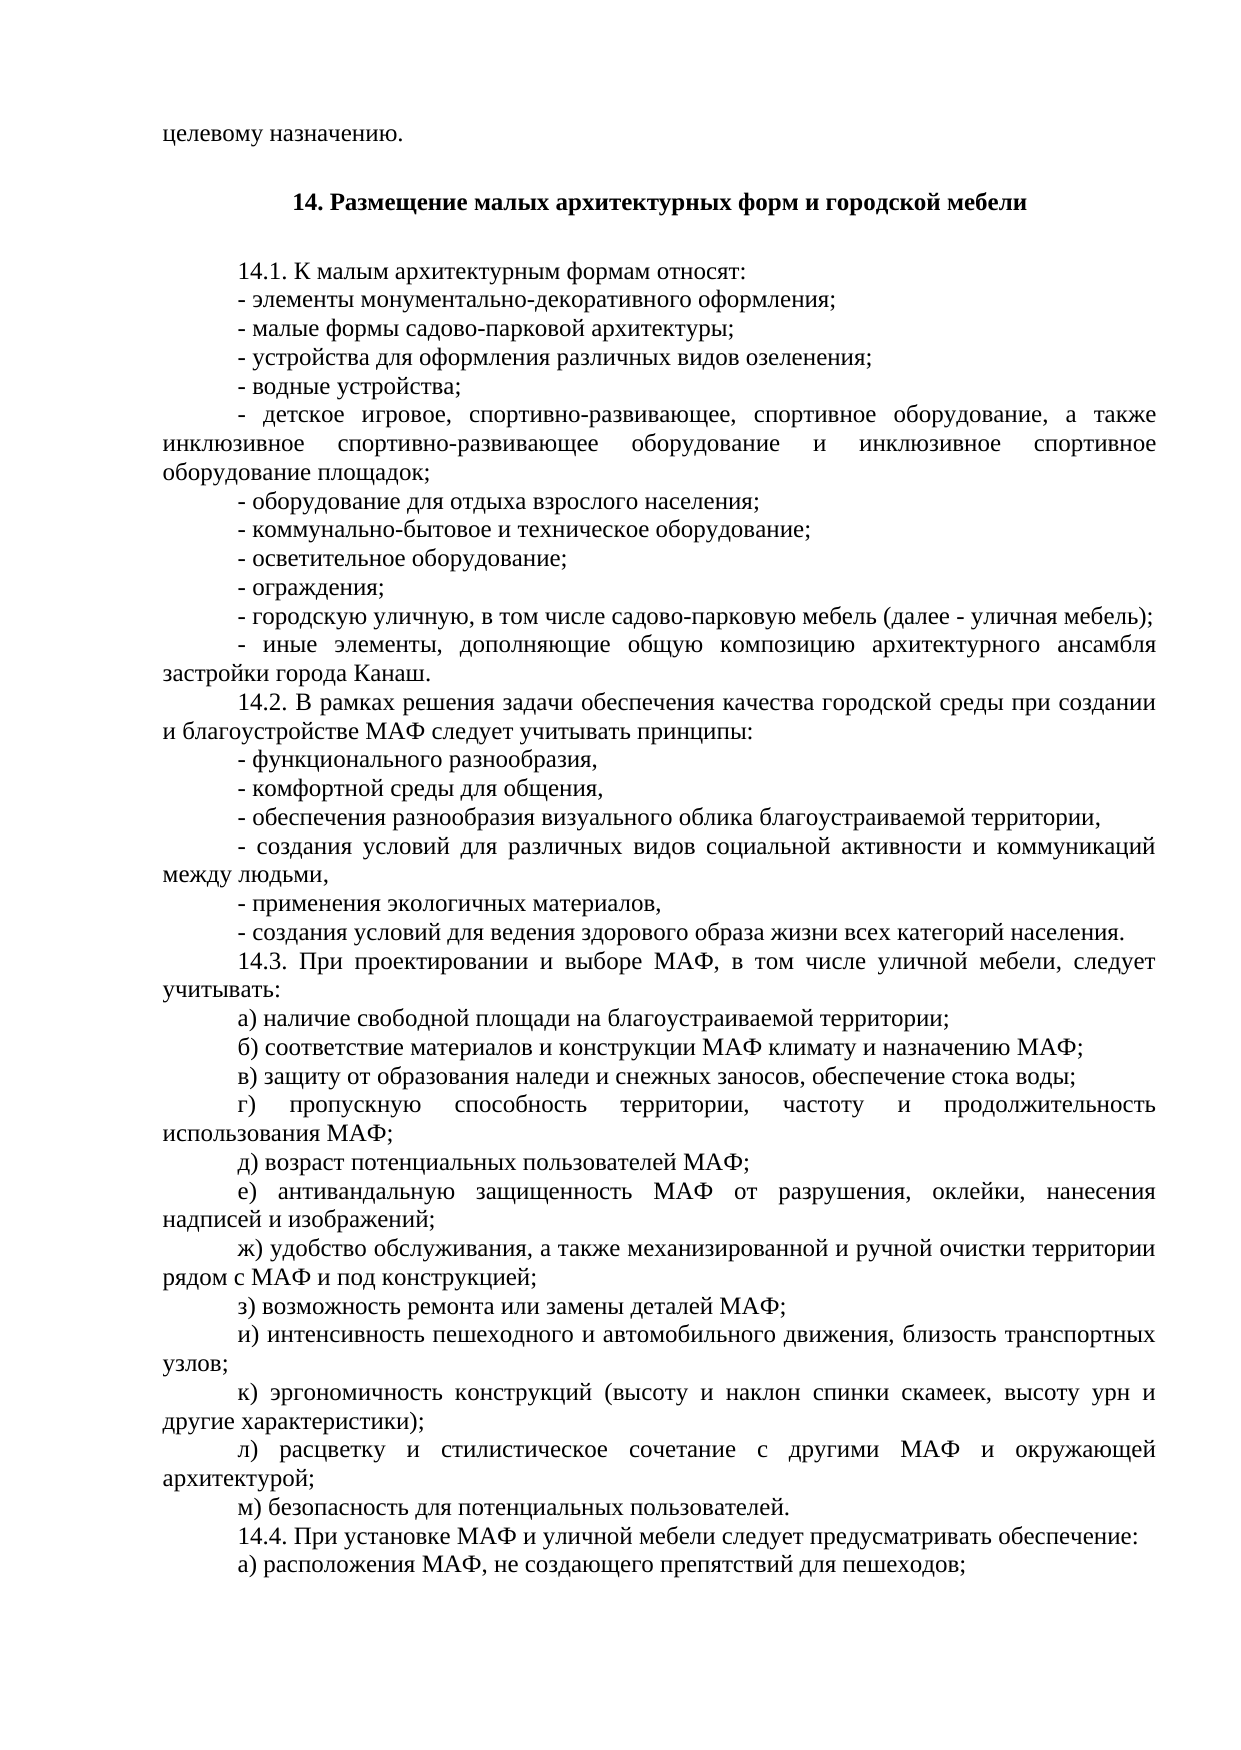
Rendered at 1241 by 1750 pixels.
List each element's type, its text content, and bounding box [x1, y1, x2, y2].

text к) эргономичность конструкций (высоту и наклон спинки скамеек, высоту урн и другие характеристики); [162, 1377, 1157, 1434]
text - осветительное оборудование; [162, 543, 1157, 572]
text - применения экологичных материалов, [162, 888, 1157, 917]
text д) возраст потенциальных пользователей МАФ; [162, 1147, 1157, 1176]
text - обеспечения разнообразия визуального облика благоустраиваемой территории, [162, 802, 1157, 831]
text - коммунально-бытовое и техническое оборудование; [162, 514, 1157, 543]
text - оборудование для отдыха взрослого населения; [162, 486, 1157, 514]
text - городскую уличную, в том числе садово-парковую мебель (далее - уличная мебель); [162, 601, 1157, 629]
text и) интенсивность пешеходного и автомобильного движения, близость транспортных узлов; [162, 1319, 1157, 1377]
text е) антивандальную защищенность МАФ от разрушения, оклейки, нанесения надписей и изображений; [162, 1176, 1157, 1233]
text - элементы монументально-декоративного оформления; [162, 284, 1157, 313]
text м) безопасность для потенциальных пользователей. [162, 1492, 1157, 1521]
text 14.4. При установке МАФ и уличной мебели следует предусматривать обеспечение: [162, 1521, 1157, 1549]
text - создания условий для ведения здорового образа жизни всех категорий населения. [162, 917, 1157, 946]
text - детское игровое, спортивно-развивающее, спортивное оборудование, а также инклюзивное спортивно-развивающее оборудование и инклюзивное спортивное оборудование площадок; [162, 399, 1157, 486]
text б) соответствие материалов и конструкции МАФ климату и назначению МАФ; [162, 1032, 1157, 1061]
text л) расцветку и стилистическое сочетание с другими МАФ и окружающей архитектурой; [162, 1434, 1157, 1492]
text 14.3. При проектировании и выборе МАФ, в том числе уличной мебели, следует учитывать: [162, 946, 1157, 1003]
text 14.2. В рамках решения задачи обеспечения качества городской среды при создании и благоустройстве МАФ следует учитывать принципы: [162, 687, 1157, 744]
text в) защиту от образования наледи и снежных заносов, обеспечение стока воды; [162, 1061, 1157, 1089]
text а) расположения МАФ, не создающего препятствий для пешеходов; [162, 1549, 1157, 1578]
text - иные элементы, дополняющие общую композицию архитектурного ансамбля застройки города Канаш. [162, 629, 1157, 687]
text - ограждения; [162, 572, 1157, 601]
text 14.1. К малым архитектурным формам относят: [162, 256, 1157, 284]
subtitle 14. Размещение малых архитектурных форм и городской мебели [162, 187, 1157, 216]
text - комфортной среды для общения, [162, 773, 1157, 802]
text - функционального разнообразия, [162, 744, 1157, 773]
text г) пропускную способность территории, частоту и продолжительность использования МАФ; [162, 1089, 1157, 1147]
text з) возможность ремонта или замены деталей МАФ; [162, 1291, 1157, 1319]
text а) наличие свободной площади на благоустраиваемой территории; [162, 1003, 1157, 1032]
text - водные устройства; [162, 371, 1157, 399]
text - малые формы садово-парковой архитектуры; [162, 313, 1157, 342]
text ж) удобство обслуживания, а также механизированной и ручной очистки территории рядом с МАФ и под конструкцией; [162, 1233, 1157, 1291]
text - создания условий для различных видов социальной активности и коммуникаций между людьми, [162, 831, 1157, 888]
text - устройства для оформления различных видов озеленения; [162, 342, 1157, 371]
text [162, 118, 1157, 147]
